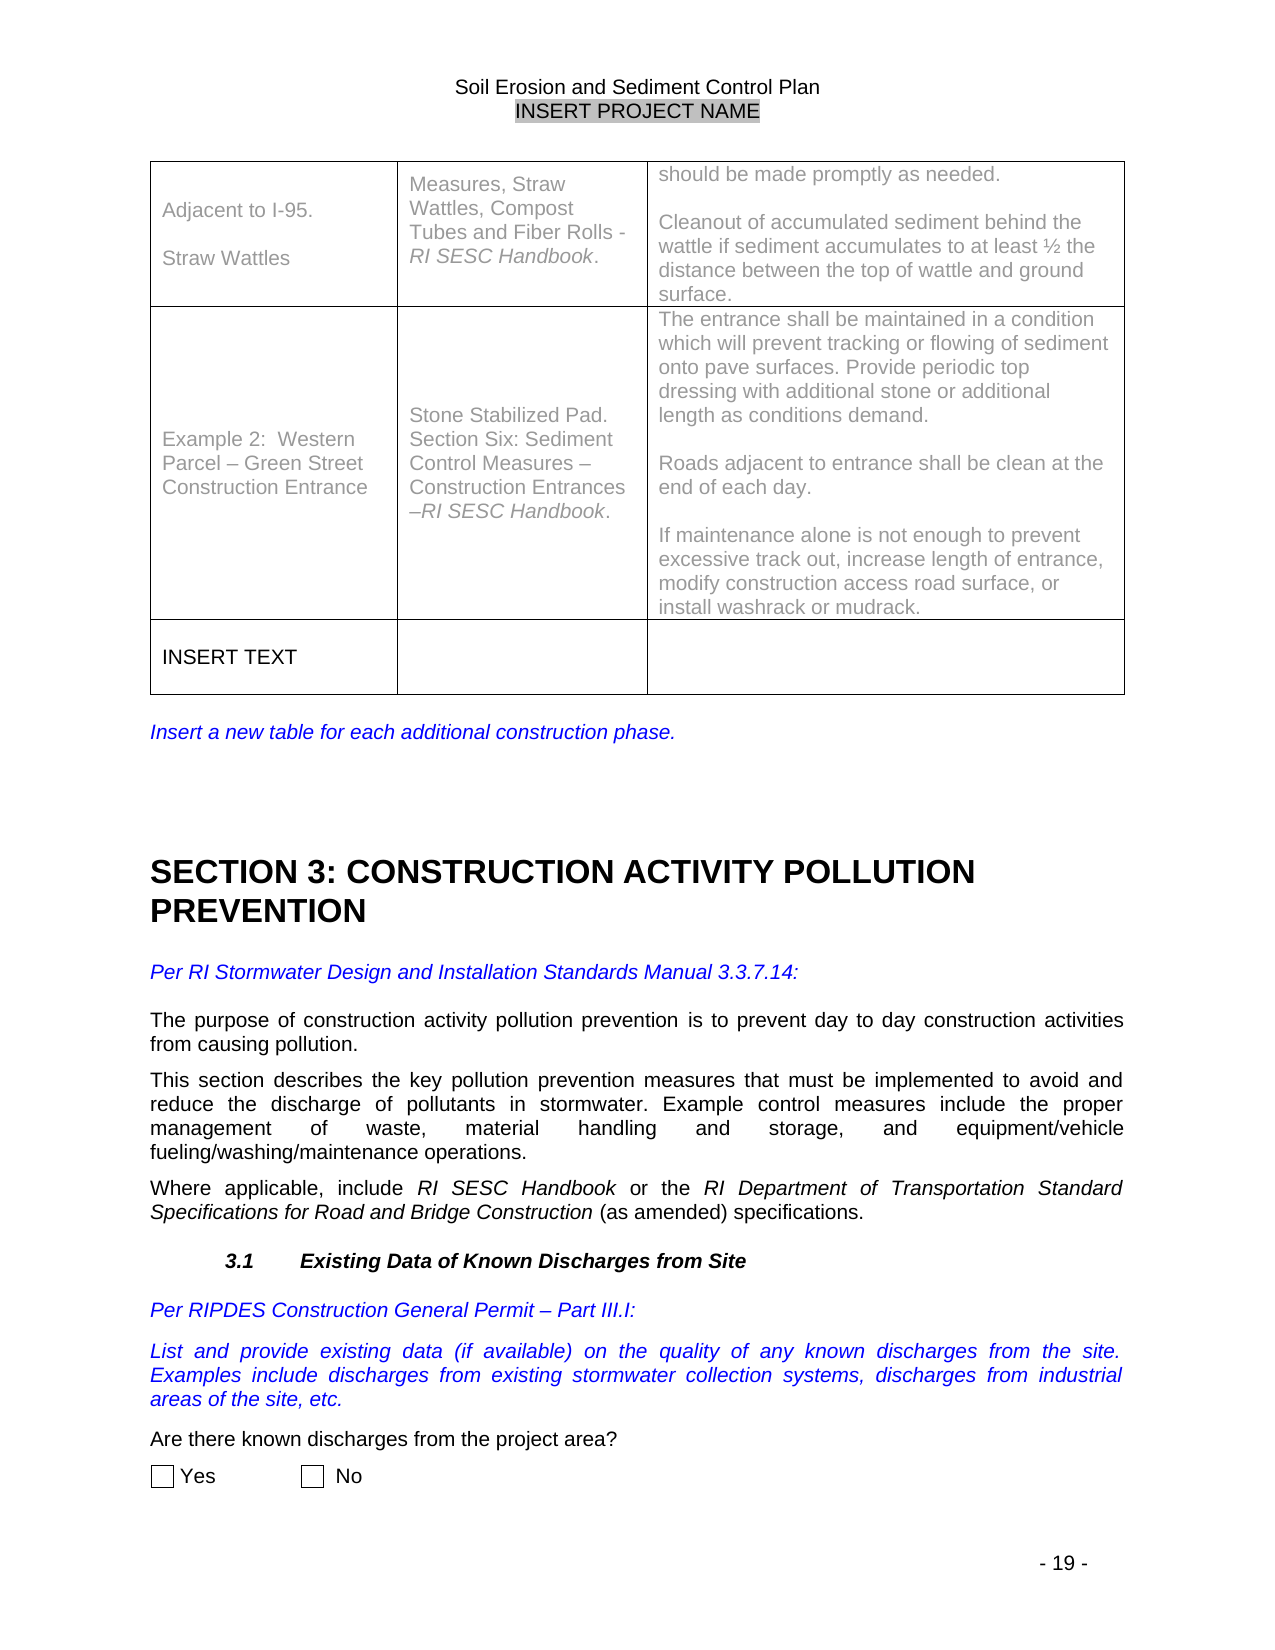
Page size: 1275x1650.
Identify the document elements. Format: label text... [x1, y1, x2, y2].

table_cell [648, 620, 1124, 693]
table_cell Example 2: Western Parcel – Green Street Construction Entrance [151, 307, 397, 618]
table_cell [398, 162, 647, 306]
list Where applicable, include RI SESC Handbook or the RI Department of Transportation Standard Specifications for Road and Bridge Construction (as amended) specifications. [150, 1176, 1125, 1224]
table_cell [151, 162, 397, 306]
list Per RI Stormwater Design and Installation Standards Manual 3.3.7.14: [150, 959, 1125, 983]
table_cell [648, 162, 1124, 306]
list The purpose of construction activity pollution prevention is to prevent day to day construction activities from causing pollution. [150, 1007, 1125, 1055]
text Yes No [150, 1464, 1125, 1488]
subtitle SECTION 3: CONSTRUCTION ACTIVITY POLLUTION PREVENTION [150, 852, 1125, 929]
table_cell INSERT TEXT [151, 620, 397, 693]
table_cell [398, 620, 647, 693]
subtitle Insert a new table for each additional construction phase. [150, 719, 1125, 743]
subtitle 3.1 Existing Data of Known Discharges from Site [225, 1249, 1125, 1273]
table_cell Stone Stabilized Pad. Section Six: Sediment Control Measures – Construction Entrances –RI SESC Handbook. [398, 307, 647, 618]
list Per RIPDES Construction General Permit – Part III.I: [150, 1298, 1125, 1322]
text List and provide existing data (if available) on the quality of any known discharges from the site. Examples include discharges from existing stormwater collection systems, discharges from industrial areas of the site, etc. [150, 1339, 1125, 1411]
table_cell The entrance shall be maintained in a condition which will prevent tracking or flowing of sediment onto pave surfaces. Provide periodic top dressing with additional stone or additional length as conditions demand. Roads adjacent to entrance shall be clean at the end of each day. If maintenance alone is not enough to prevent excessive track out, increase length of entrance, modify construction access road surface, or install washrack or mudrack. [648, 307, 1124, 618]
text Are there known discharges from the project area? [150, 1427, 1125, 1451]
list This section describes the key pollution prevention measures that must be implemented to avoid and reduce the discharge of pollutants in stormwater. Example control measures include the proper management of waste, material handling and storage, and equipment/vehicle fueling/washing/maintenance operations. [150, 1068, 1125, 1164]
